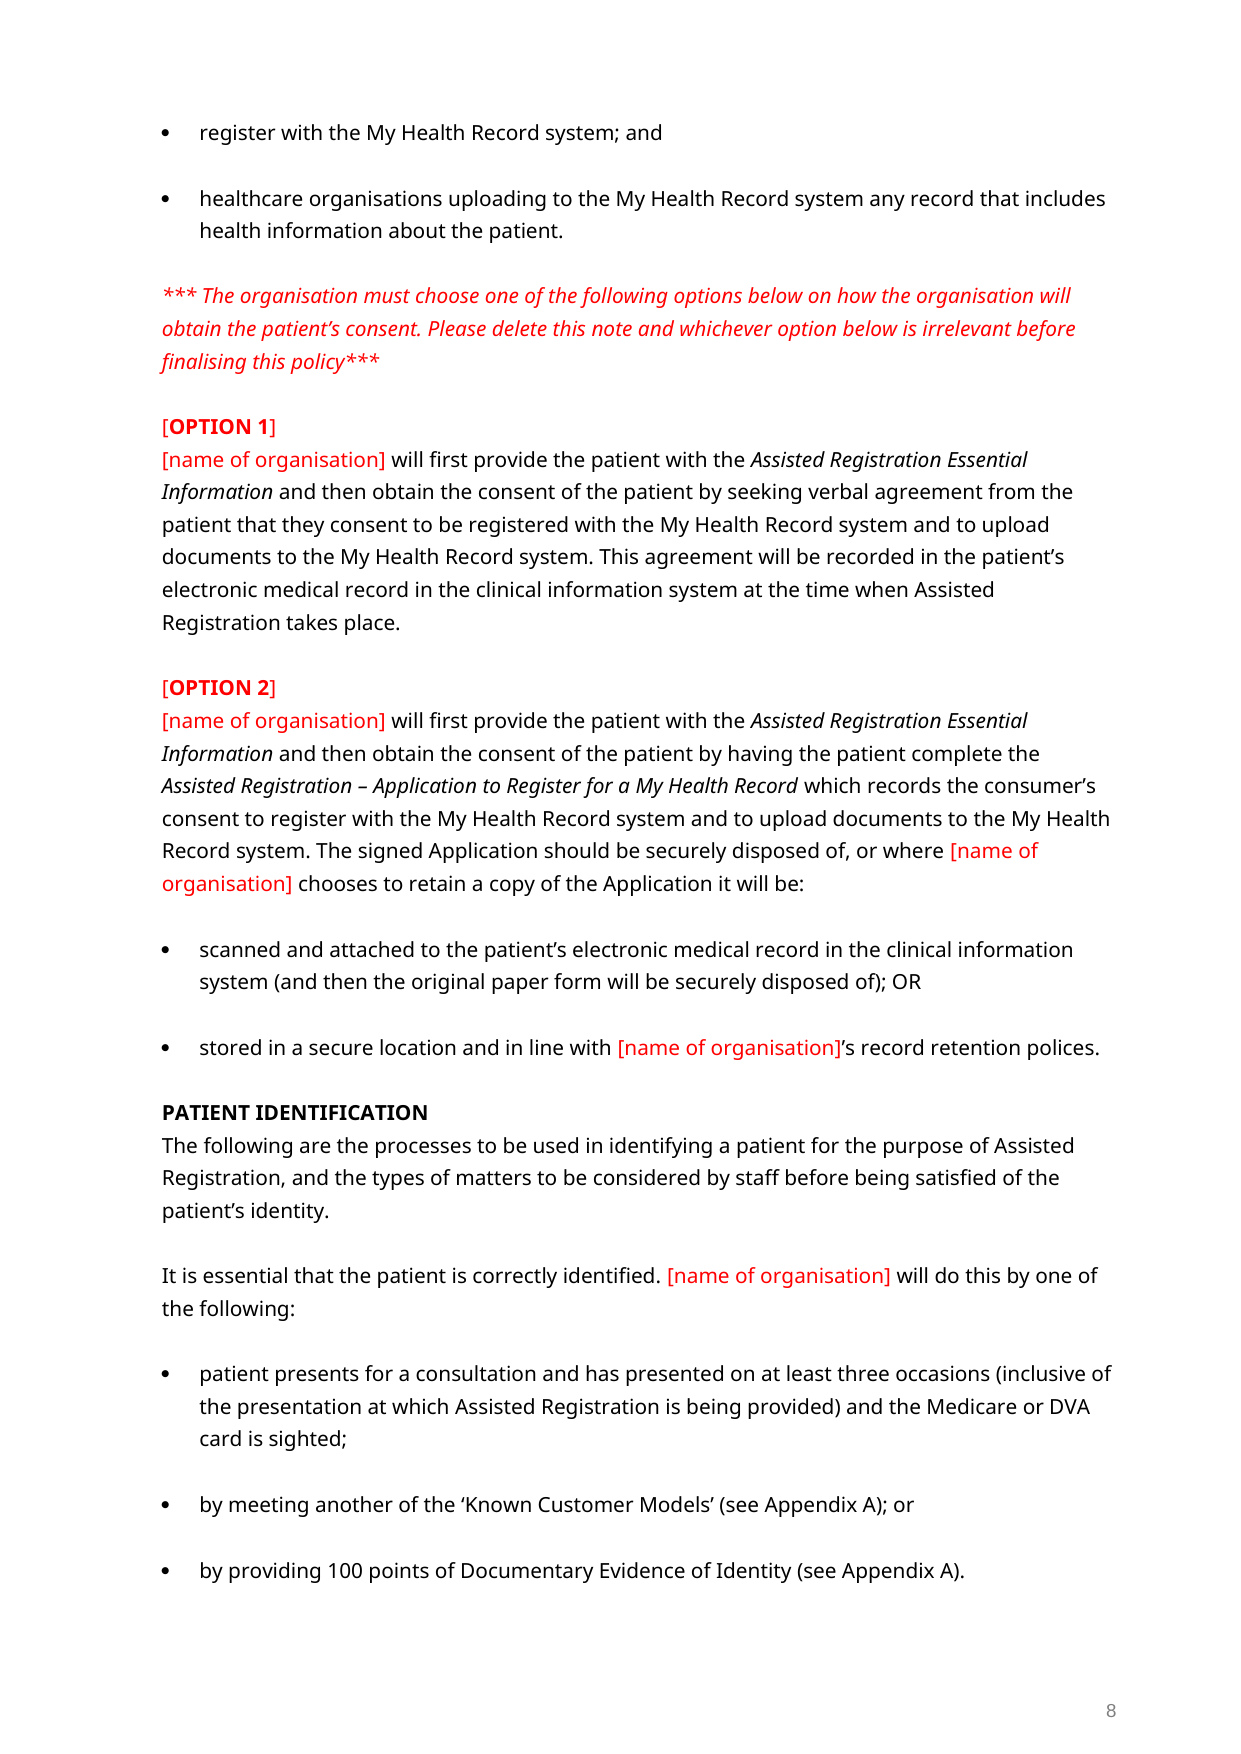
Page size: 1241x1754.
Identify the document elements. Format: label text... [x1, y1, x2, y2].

list register with the My Health Record system; and [162, 118, 1116, 179]
list scanned and attached to the patient’s electronic medical record in the clinical information system (and then the original paper form will be securely disposed of); OR [162, 935, 1116, 1029]
text [OPTION 1] [name of organisation] will first provide the patient with the Assisted Registration Essential Information and then obtain the consent of the patient by seeking verbal agreement from the patient that they consent to be registered with the My Health Record system and to upload documents to the My Health Record system. This agreement will be recorded in the patient’s electronic medical record in the clinical information system at the time when Assisted Registration takes place. [162, 412, 1116, 669]
text [name of organisation] will first provide the patient with the Assisted Registration Essential Information and then obtain the consent of the patient by having the patient complete the Assisted Registration – Application to Register for a My Health Record which records the consumer’s consent to register with the My Health Record system and to upload documents to the My Health Record system. The signed Application should be securely disposed of, or where [name of organisation] chooses to retain a copy of the Application it will be: [162, 706, 1116, 931]
text *** The organisation must choose one of the following options below on how the organisation will obtain the patient’s consent. Please delete this note and whichever option below is irrelevant before finalising this policy*** [162, 282, 1116, 375]
text It is essential that the patient is correctly identified. [name of organisation] will do this by one of the following: [162, 1261, 1116, 1322]
text The following are the processes to be used in identifying a patient for the purpose of Assisted Registration, and the types of matters to be considered by staff before being satisfied of the patient’s identity. [162, 1131, 1116, 1224]
list patient presents for a consultation and has presented on at least three occasions (inclusive of the presentation at which Assisted Registration is being provided) and the Medicare or DVA card is sighted; [162, 1359, 1116, 1486]
text PATIENT IDENTIFICATION [162, 1098, 1116, 1127]
list healthcare organisations uploading to the My Health Record system any record that includes health information about the patient. [162, 184, 1116, 245]
list stored in a secure location and in line with [name of organisation]’s record retention polices. [162, 1033, 1116, 1062]
text [OPTION 2] [162, 673, 1116, 702]
list by meeting another of the ‘Known Customer Models’ (see Appendix A); or [162, 1490, 1116, 1552]
list by providing 100 points of Documentary Evidence of Identity (see Appendix A). [162, 1556, 1116, 1584]
